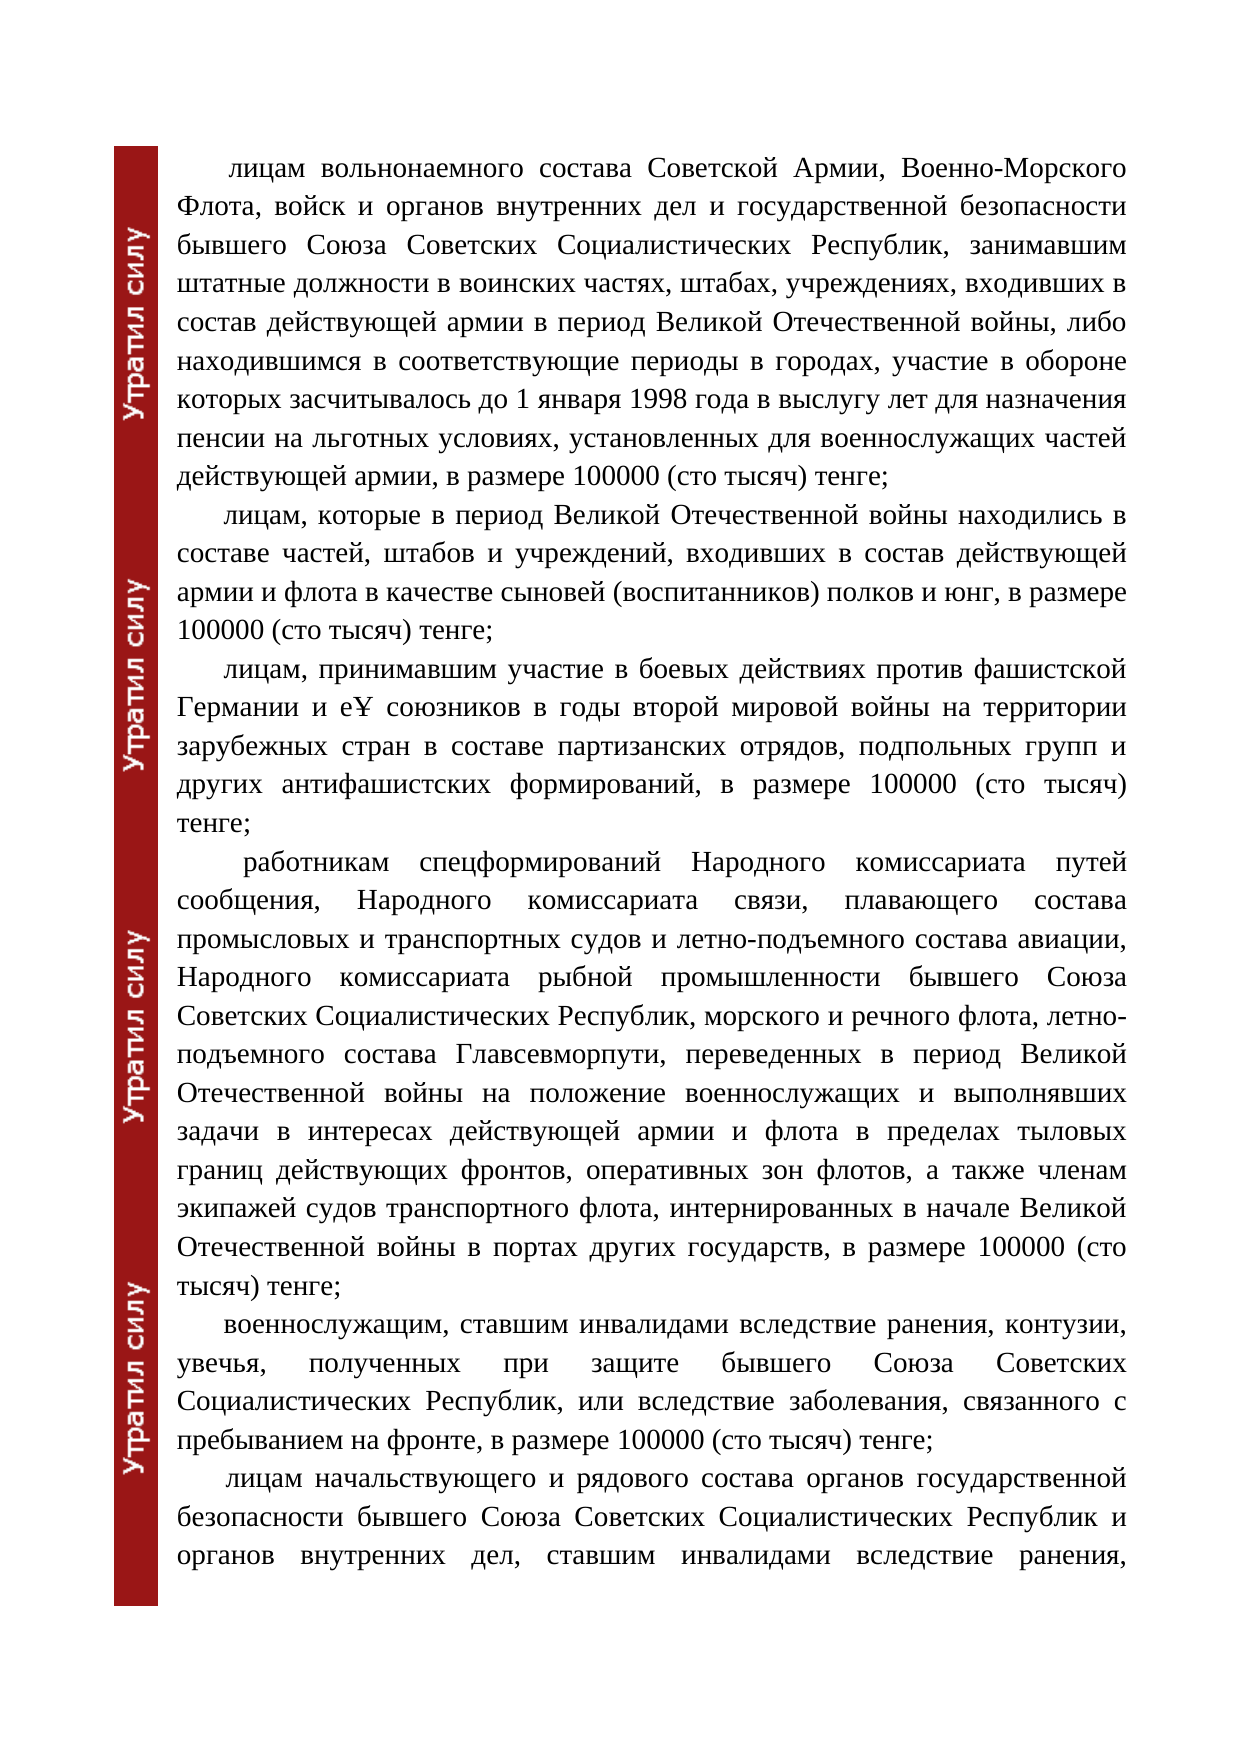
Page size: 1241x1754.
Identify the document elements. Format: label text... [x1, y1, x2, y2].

picture [114, 146, 158, 150]
text лицам вольнонаемного состава Советской Армии, Военно-Морского Флота, войск и органов внутренних дел и государственной безопасности бывшего Союза Советских Социалистических Республик, занимавшим штатные должности в воинских частях, штабах, учреждениях, входивших в состав действующей армии в период Великой Отечественной войны, либо находившимся в соответствующие периоды в городах, участие в обороне которых засчитывалось до 1 января 1998 года в выслугу лет для назначения пенсии на льготных условиях, установленных для военнослужащих частей действующей армии, в размере 100000 (сто тысяч) тенге; [112, 150, 1128, 492]
text военнослужащим, ставшим инвалидами вследствие ранения, контузии, увечья, полученных при защите бывшего Союза Советских Социалистических Республик, или вследствие заболевания, связанного с пребыванием на фронте, в размере 100000 (сто тысяч) тенге; [112, 1306, 1128, 1455]
picture [114, 1571, 158, 1606]
picture [114, 646, 158, 651]
picture [114, 1455, 158, 1460]
text работникам спецформирований Народного комиссариата путей сообщения, Народного комиссариата связи, плавающего состава промысловых и транспортных судов и летно-подъемного состава авиации, Народного комиссариата рыбной промышленности бывшего Союза Советских Социалистических Республик, морского и речного флота, летно-подъемного состава Главсевморпути, переведенных в период Великой Отечественной войны на положение военнослужащих и выполнявших задачи в интересах действующей армии и флота в пределах тыловых границ действующих фронтов, оперативных зон флотов, а также членам экипажей судов транспортного флота, интернированных в начале Великой Отечественной войны в портах других государств, в размере 100000 (сто тысяч) тенге; [112, 844, 1128, 1301]
text лицам, принимавшим участие в боевых действиях против фашистской Германии и еҰ союзников в годы второй мировой войны на территории зарубежных стран в составе партизанских отрядов, подпольных групп и других антифашистских формирований, в размере 100000 (сто тысяч) тенге; [112, 651, 1128, 839]
picture [114, 1301, 158, 1306]
picture [114, 839, 158, 844]
text лицам, которые в период Великой Отечественной войны находились в составе частей, штабов и учреждений, входивших в состав действующей армии и флота в качестве сыновей (воспитанников) полков и юнг, в размере 100000 (сто тысяч) тенге; [112, 497, 1128, 646]
picture [114, 492, 158, 497]
